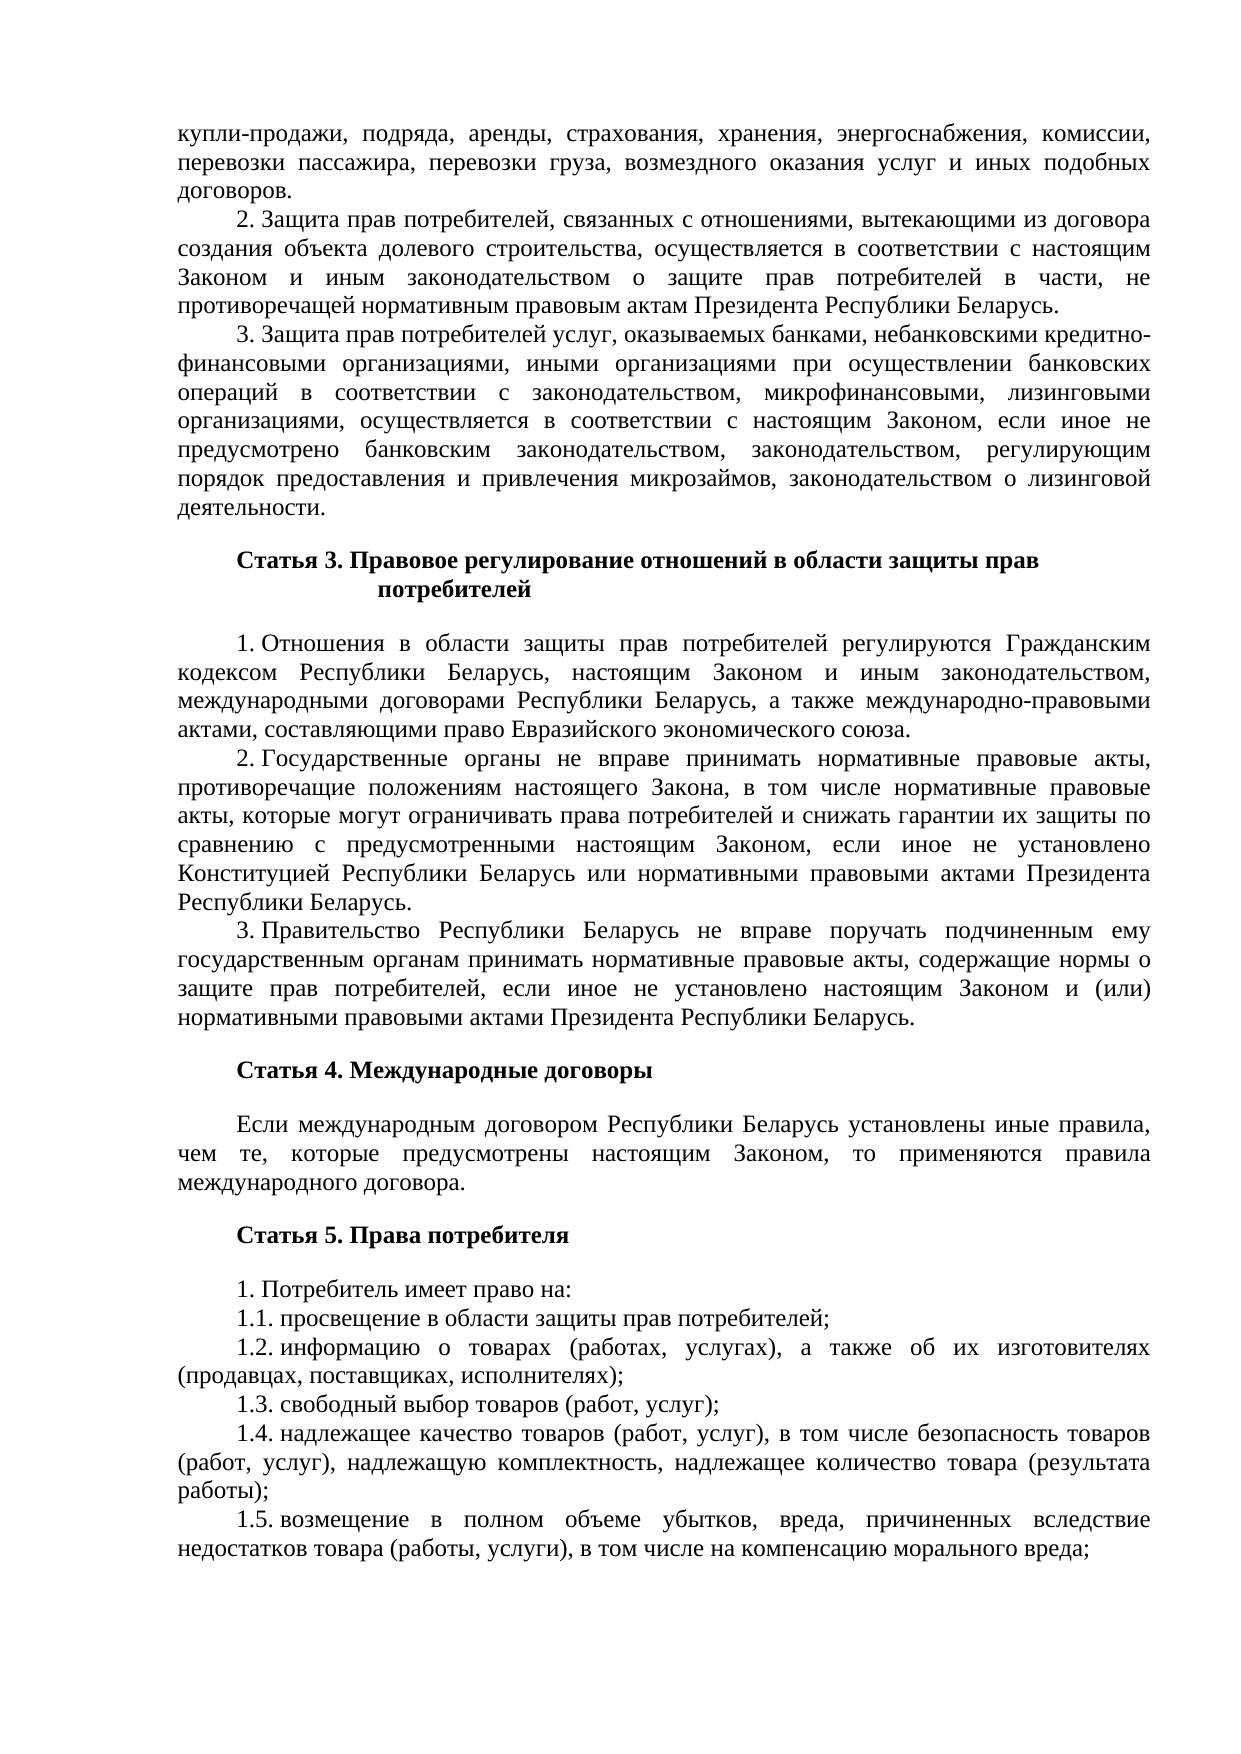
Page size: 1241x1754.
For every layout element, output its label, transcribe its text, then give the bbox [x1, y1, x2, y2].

text 1.3. свободный выбор товаров (работ, услуг); [177, 1389, 1152, 1418]
text 1.5. возмещение в полном объеме убытков, вреда, причиненных вследствие недостатков товара (работы, услуги), в том числе на компенсацию морального вреда; [177, 1504, 1152, 1562]
text 3. Правительство Республики Беларусь не вправе поручать подчиненным ему государственным органам принимать нормативные правовые акты, содержащие нормы о защите прав потребителей, если иное не установлено настоящим Законом и (или) нормативными правовыми актами Президента Республики Беларусь. [177, 916, 1152, 1031]
text Статья 4. Международные договоры [236, 1056, 1152, 1084]
text 1.1. просвещение в области защиты прав потребителей; [177, 1303, 1152, 1332]
text Статья 3. Правовое регулирование отношений в области защиты прав потребителей [236, 546, 1152, 603]
text 3. Защита прав потребителей услуг, оказываемых банками, небанковскими кредитно-финансовыми организациями, иными организациями при осуществлении банковских операций в соответствии с законодательством, микрофинансовыми, лизинговыми организациями, осуществляется в соответствии с настоящим Законом, если иное не предусмотрено банковским законодательством, законодательством, регулирующим порядок предоставления и привлечения микрозаймов, законодательством о лизинговой деятельности. [177, 319, 1152, 521]
text 1. Отношения в области защиты прав потребителей регулируются Гражданским кодексом Республики Беларусь, настоящим Законом и иным законодательством, международными договорами Республики Беларусь, а также международно-правовыми актами, составляющими право Евразийского экономического союза. [177, 628, 1152, 743]
text 2. Государственные органы не вправе принимать нормативные правовые акты, противоречащие положениям настоящего Закона, в том числе нормативные правовые акты, которые могут ограничивать права потребителей и снижать гарантии их защиты по сравнению с предусмотренными настоящим Законом, если иное не установлено Конституцией Республики Беларусь или нормативными правовыми актами Президента Республики Беларусь. [177, 743, 1152, 916]
text Если международным договором Республики Беларусь установлены иные правила, чем те, которые предусмотрены настоящим Законом, то применяются правила международного договора. [177, 1109, 1152, 1196]
text 1.2. информацию о товарах (работах, услугах), а также об их изготовителях (продавцах, поставщиках, исполнителях); [177, 1332, 1152, 1389]
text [177, 118, 1152, 204]
text 1. Потребитель имеет право на: [177, 1274, 1152, 1303]
text Статья 5. Права потребителя [236, 1221, 1152, 1249]
text 2. Защита прав потребителей, связанных с отношениями, вытекающими из договора создания объекта долевого строительства, осуществляется в соответствии с настоящим Законом и иным законодательством о защите прав потребителей в части, не противоречащей нормативным правовым актам Президента Республики Беларусь. [177, 204, 1152, 319]
text 1.4. надлежащее качество товаров (работ, услуг), в том числе безопасность товаров (работ, услуг), надлежащую комплектность, надлежащее количество товара (результата работы); [177, 1418, 1152, 1504]
